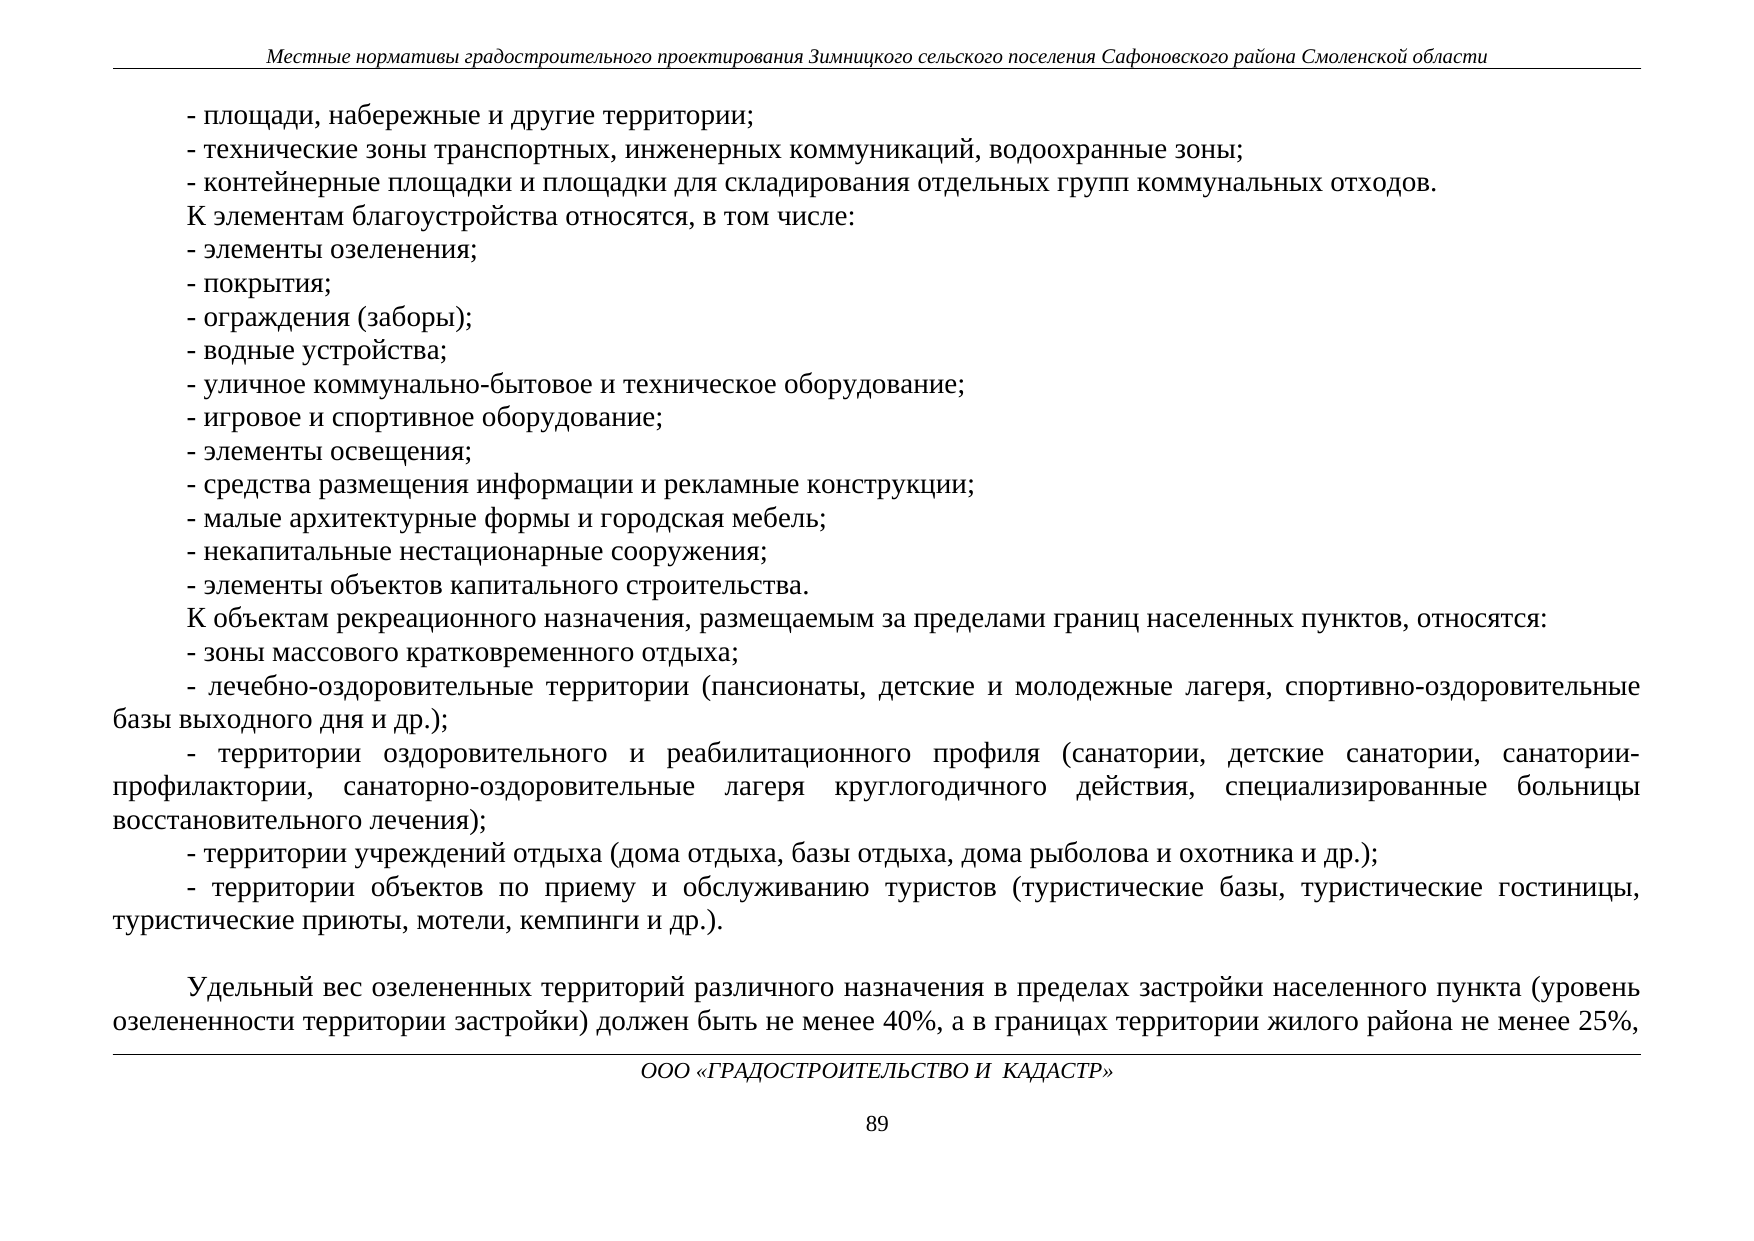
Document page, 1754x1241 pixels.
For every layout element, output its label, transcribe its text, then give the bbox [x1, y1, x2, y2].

text - зоны массового кратковременного отдыха; [112, 634, 1641, 668]
text - игровое и спортивное оборудование; [112, 399, 1641, 433]
text - элементы озеленения; [112, 232, 1641, 265]
text - элементы объектов капитального строительства. [112, 567, 1641, 601]
text - территории учреждений отдыха (дома отдыха, базы отдыха, дома рыболова и охотника и др.); [112, 835, 1641, 869]
text - территории объектов по приему и обслуживанию туристов (туристические базы, туристические гостиницы, туристические приюты, мотели, кемпинги и др.). [112, 869, 1641, 936]
text - уличное коммунально-бытовое и техническое оборудование; [112, 366, 1641, 399]
text - ограждения (заборы); [112, 299, 1641, 332]
text - элементы освещения; [112, 433, 1641, 466]
text - технические зоны транспортных, инженерных коммуникаций, водоохранные зоны; [112, 131, 1641, 164]
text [112, 969, 1641, 1037]
text - покрытия; [112, 265, 1641, 299]
text К элементам благоустройства относятся, в том числе: [112, 198, 1641, 232]
text - некапитальные нестационарные сооружения; [112, 533, 1641, 567]
text К объектам рекреационного назначения, размещаемым за пределами границ населенных пунктов, относятся: [112, 601, 1641, 634]
text - водные устройства; [112, 332, 1641, 366]
text - территории оздоровительного и реабилитационного профиля (санатории, детские санатории, санатории-профилактории, санаторно-оздоровительные лагеря круглогодичного действия, специализированные больницы восстановительного лечения); [112, 735, 1641, 835]
text - малые архитектурные формы и городская мебель; [112, 500, 1641, 533]
text - контейнерные площадки и площадки для складирования отдельных групп коммунальных отходов. [112, 164, 1641, 198]
text - лечебно-оздоровительные территории (пансионаты, детские и молодежные лагеря, спортивно-оздоровительные базы выходного дня и др.); [112, 668, 1641, 735]
text - площади, набережные и другие территории; [112, 97, 1641, 131]
text - средства размещения информации и рекламные конструкции; [112, 466, 1641, 500]
